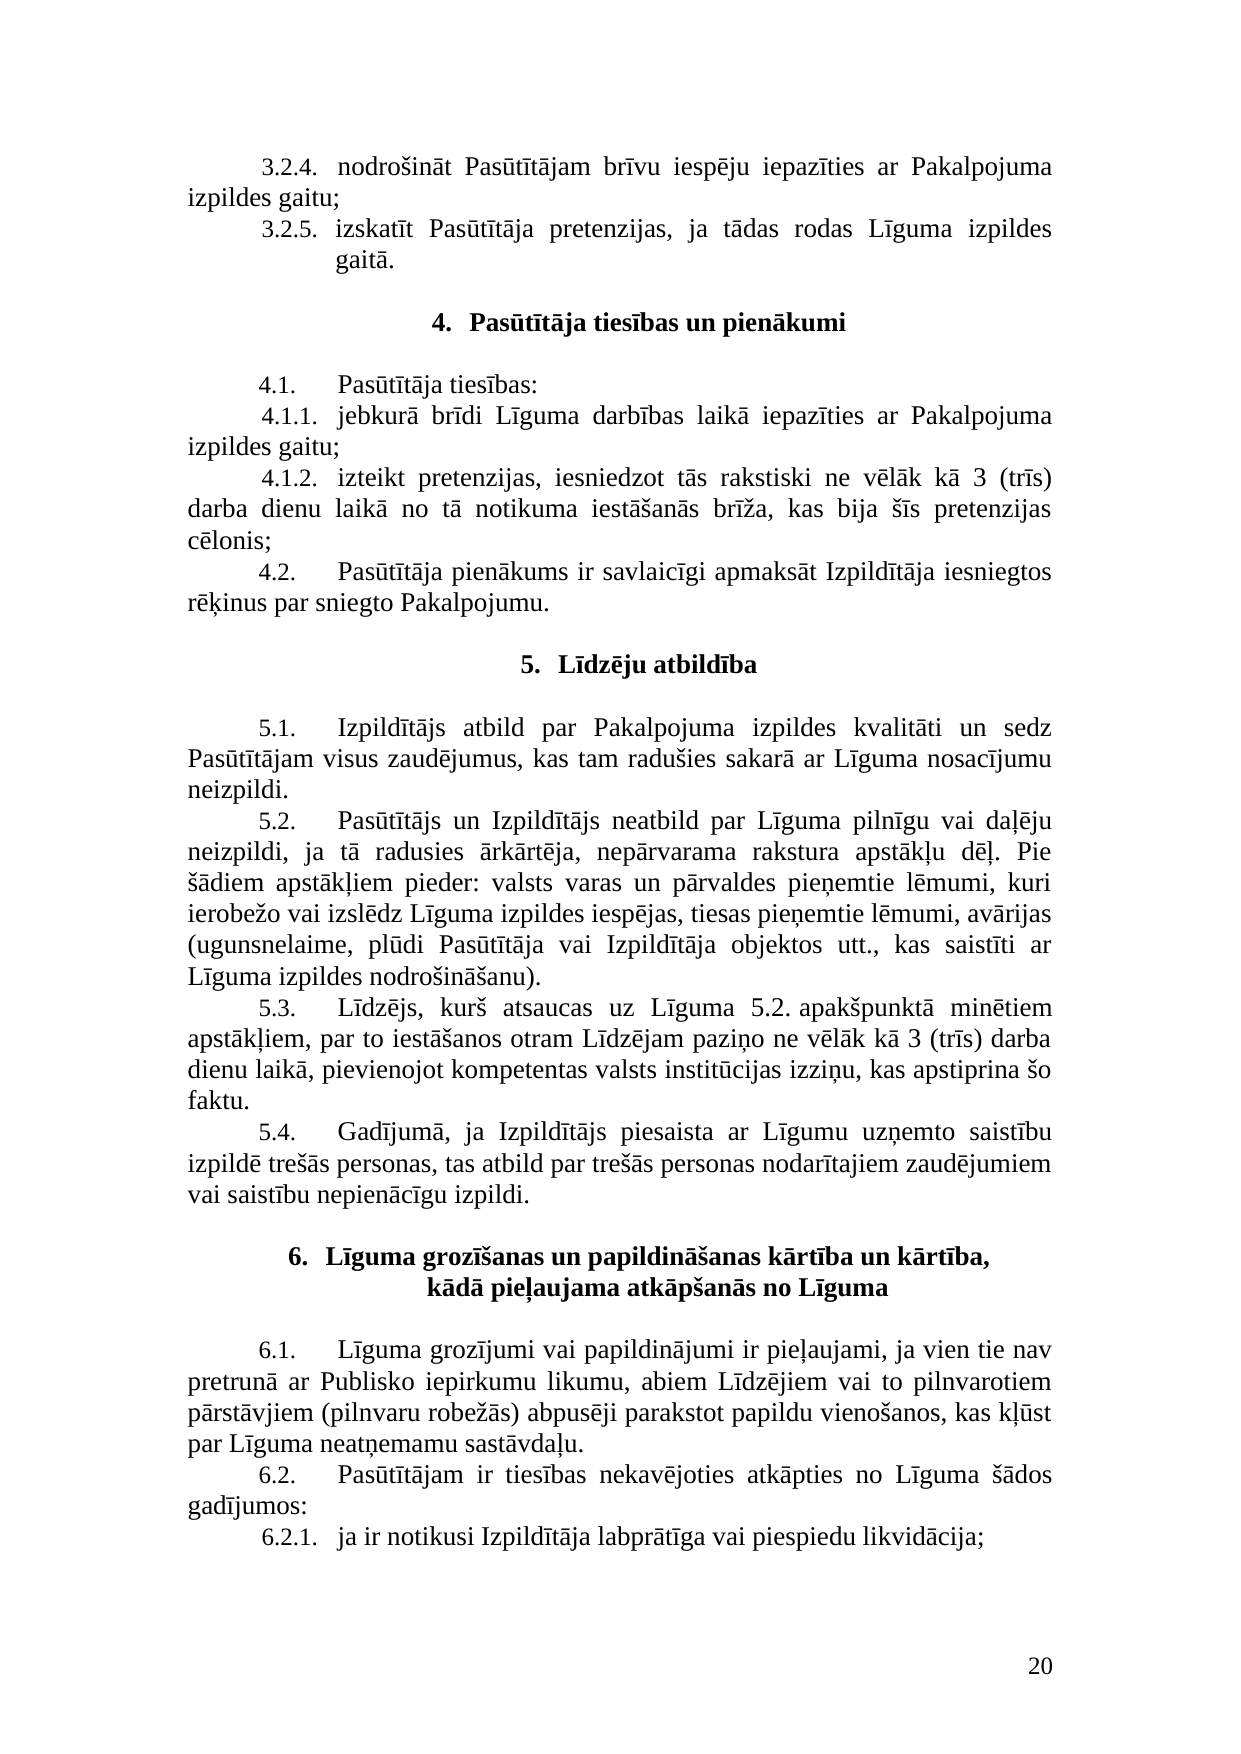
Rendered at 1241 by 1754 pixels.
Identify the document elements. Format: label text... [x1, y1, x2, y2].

list Pasūtītāja pienākums ir savlaicīgi apmaksāt Izpildītāja iesniegtos rēķinus par sniegto Pakalpojumu. [187, 555, 1053, 617]
list Gadījumā, ja Izpildītājs piesaista ar Līgumu uzņemto saistību izpildē trešās personas, tas atbild par trešās personas nodarītajiem zaudējumiem vai saistību nepienācīgu izpildi. [187, 1116, 1053, 1209]
list Izpildītājs atbild par Pakalpojuma izpildes kvalitāti un sedz Pasūtītājam visus zaudējumus, kas tam radušies sakarā ar Līguma nosacījumu neizpildi. [187, 711, 1053, 804]
list Pasūtītāja tiesības un pienākumi [225, 306, 1053, 337]
list Līguma grozījumi vai papildinājumi ir pieļaujami, ja vien tie nav pretrunā ar Publisko iepirkumu likumu, abiem Līdzējiem vai to pilnvarotiem pārstāvjiem (pilnvaru robežās) abpusēji parakstot papildu vienošanos, kas kļūst par Līguma neatņemamu sastāvdaļu. [187, 1333, 1053, 1458]
list ja ir notikusi Izpildītāja labprātīga vai piespiedu likvidācija; [187, 1520, 1053, 1552]
list izteikt pretenzijas, iesniedzot tās rakstiski ne vēlāk kā 3 (trīs) darba dienu laikā no tā notikuma iestāšanās brīža, kas bija šīs pretenzijas cēlonis; [187, 461, 1053, 555]
list Līdzēju atbildība [225, 648, 1053, 679]
list kādā pieļaujama atkāpšanās no Līguma [262, 1271, 1053, 1302]
list nodrošināt Pasūtītājam brīvu iespēju iepazīties ar Pakalpojuma izpildes gaitu; [187, 150, 1053, 212]
list izskatīt Pasūtītāja pretenzijas, ja tādas rodas Līguma izpildes gaitā. [261, 212, 1053, 274]
list jebkurā brīdi Līguma darbības laikā iepazīties ar Pakalpojuma izpildes gaitu; [187, 399, 1053, 461]
list Pasūtītājs un Izpildītājs neatbild par Līguma pilnīgu vai daļēju neizpildi, ja tā radusies ārkārtēja, nepārvarama rakstura apstākļu dēļ. Pie šādiem apstākļiem pieder: valsts varas un pārvaldes pieņemtie lēmumi, kuri ierobežo vai izslēdz Līguma izpildes iespējas, tiesas pieņemtie lēmumi, avārijas (ugunsnelaime, plūdi Pasūtītāja vai Izpildītāja objektos utt., kas saistīti ar Līguma izpildes nodrošināšanu). [187, 804, 1053, 991]
list Pasūtītājam ir tiesības nekavējoties atkāpties no Līguma šādos gadījumos: [187, 1458, 1053, 1520]
list Līdzējs, kurš atsaucas uz Līguma 5.2. apakšpunktā minētiem apstākļiem, par to iestāšanos otram Līdzējam paziņo ne vēlāk kā 3 (trīs) darba dienu laikā, pievienojot kompetentas valsts institūcijas izziņu, kas apstiprina šo faktu. [187, 991, 1053, 1116]
list Pasūtītāja tiesības: [187, 368, 1053, 399]
list Līguma grozīšanas un papildināšanas kārtība un kārtība, [225, 1240, 1053, 1271]
